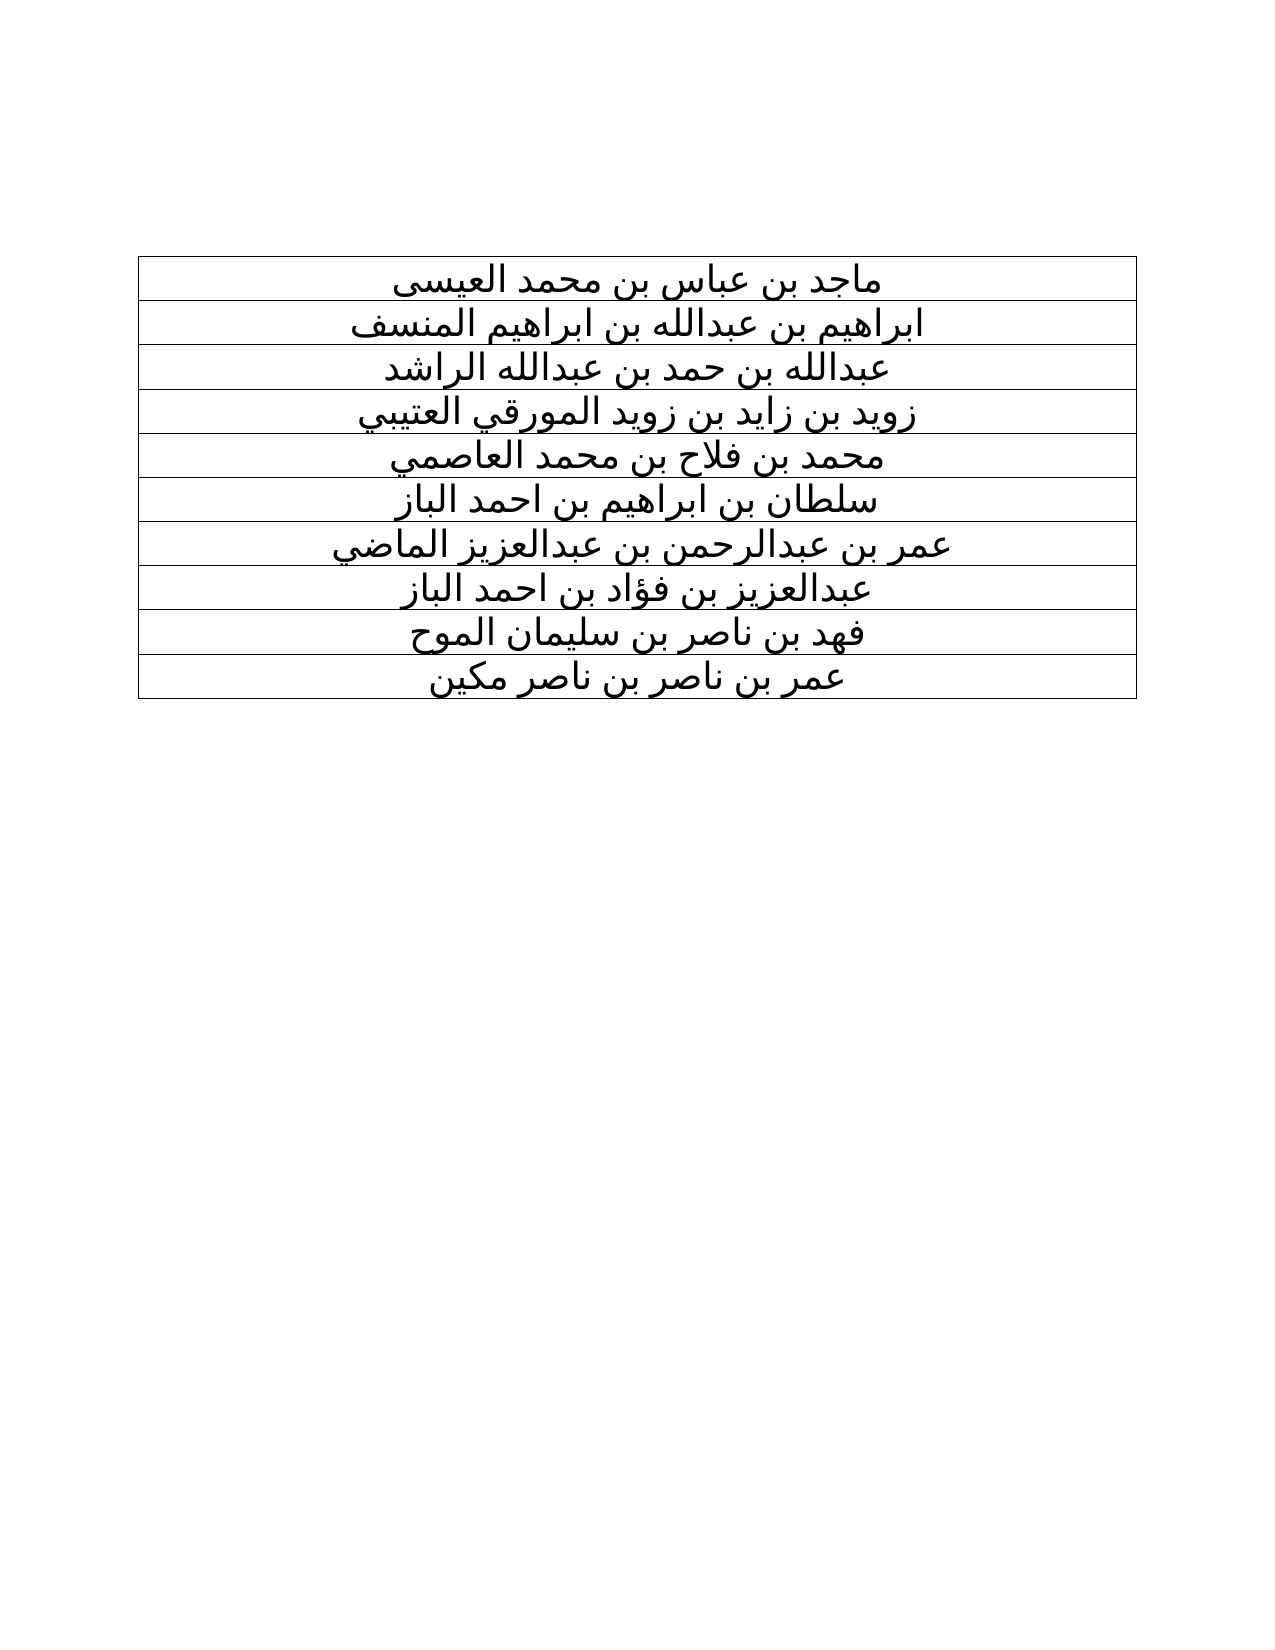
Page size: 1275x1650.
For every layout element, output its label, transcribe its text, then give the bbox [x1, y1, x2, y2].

table_cell عبدالعزيز بن فؤاد بن احمد الباز [139, 566, 1136, 609]
table_cell عبدالله بن حمد بن عبدالله الراشد [139, 345, 1136, 388]
table_cell عمر بن عبدالرحمن بن عبدالعزيز الماضي [139, 522, 1136, 565]
table_cell عمر بن ناصر بن ناصر مكين [139, 655, 1136, 698]
table_cell زويد بن زايد بن زويد المورقي العتيبي [139, 390, 1136, 433]
table_cell سلطان بن ابراهيم بن احمد الباز [139, 478, 1136, 521]
table_cell فهد بن ناصر بن سليمان الموح [139, 610, 1136, 653]
table_header ماجد بن عباس بن محمد العيسى [139, 257, 1136, 300]
table_cell محمد بن فلاح بن محمد العاصمي [139, 434, 1136, 477]
table_cell ابراهيم بن عبدالله بن ابراهيم المنسف [139, 301, 1136, 344]
